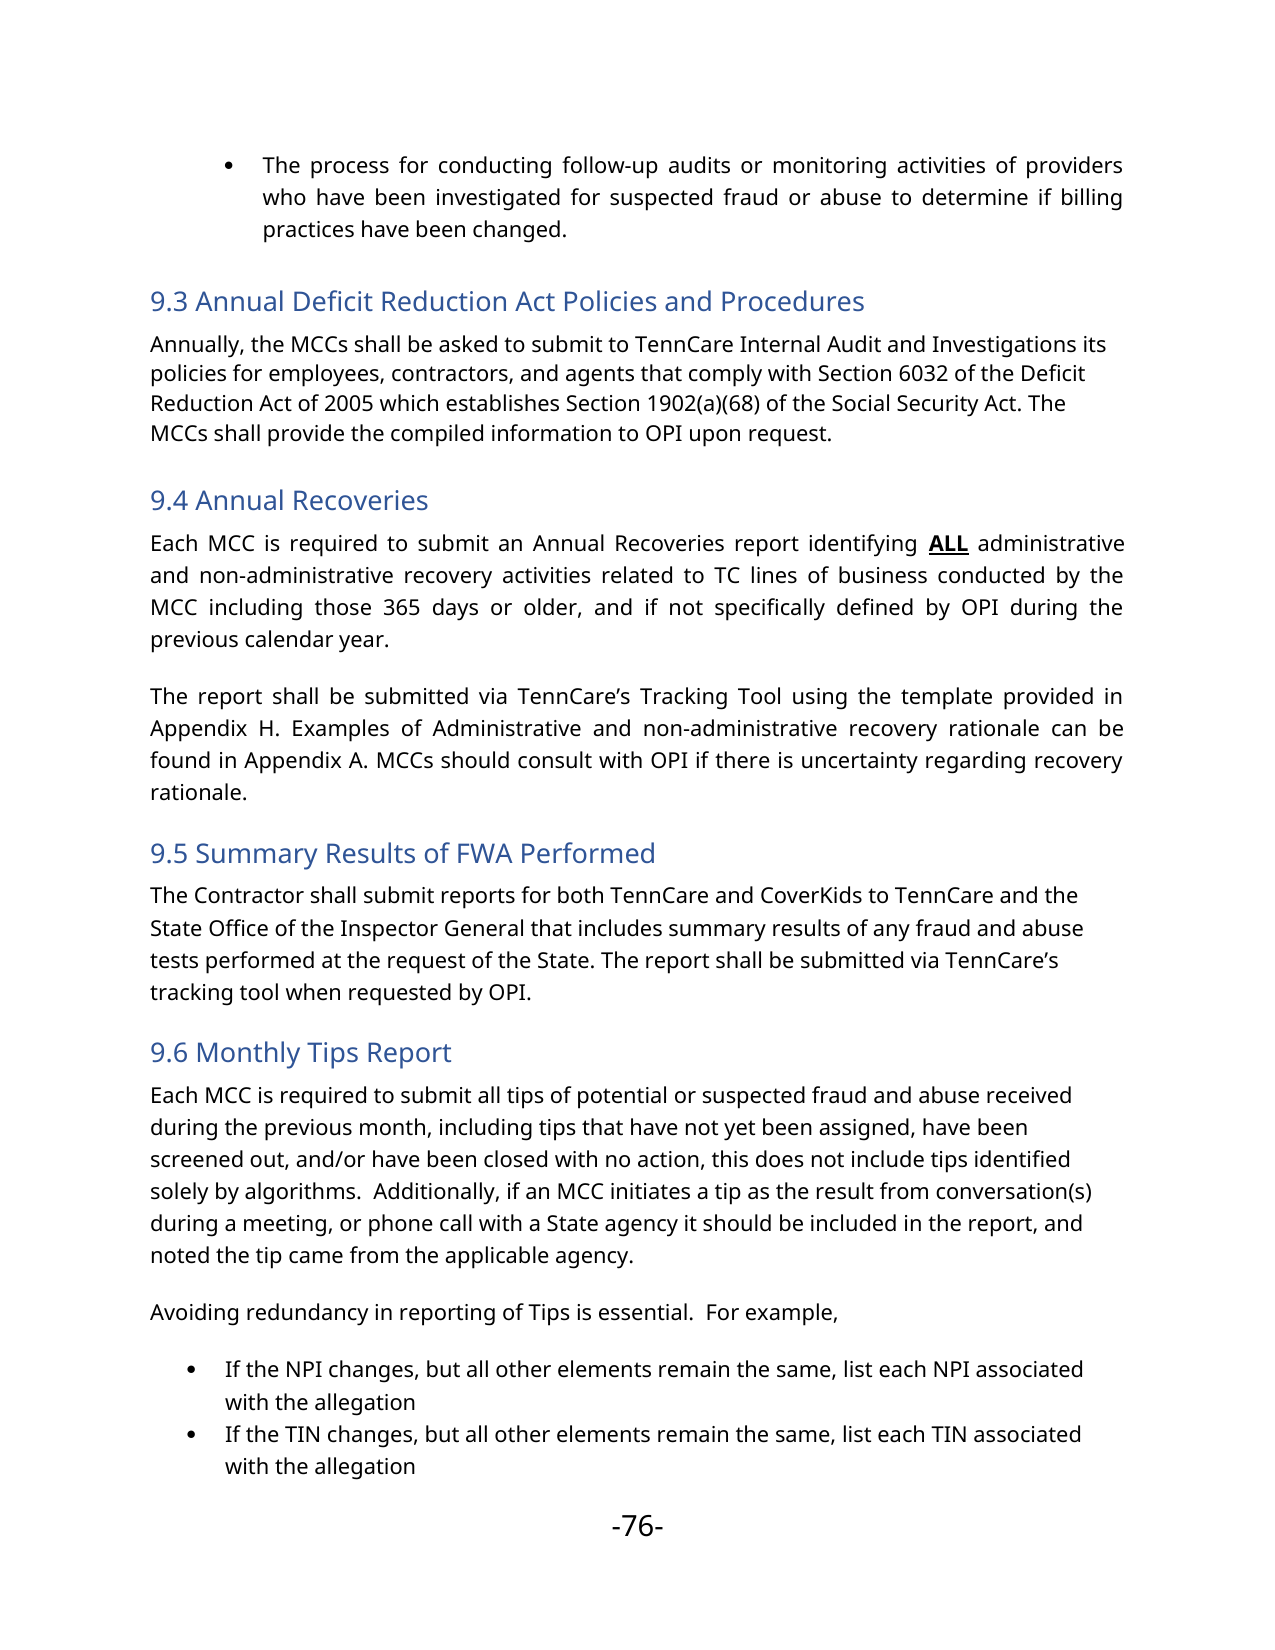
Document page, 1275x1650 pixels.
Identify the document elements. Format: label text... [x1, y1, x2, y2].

subtitle 9.6 Monthly Tips Report [150, 1034, 1125, 1071]
subtitle 9.4 Annual Recoveries [150, 482, 1125, 518]
text Avoiding redundancy in reporting of Tips is essential. For example, [150, 1297, 1125, 1327]
text The report shall be submitted via TennCare’s Tracking Tool using the template provided in Appendix H. Examples of Administrative and non-administrative recovery rationale can be found in Appendix A. MCCs should consult with OPI if there is uncertainty regarding recovery rationale. [150, 681, 1125, 807]
text Each MCC is required to submit all tips of potential or suspected fraud and abuse received during the previous month, including tips that have not yet been assigned, have been screened out, and/or have been closed with no action, this does not include tips identified solely by algorithms. Additionally, if an MCC initiates a tip as the result from conversation(s) during a meeting, or phone call with a State agency it should be included in the report, and noted the tip came from the applicable agency. [150, 1080, 1125, 1270]
subtitle 9.3 Annual Deficit Reduction Act Policies and Procedures [150, 282, 1125, 319]
list If the NPI changes, but all other elements remain the same, list each NPI associated with the allegation [187, 1354, 1125, 1416]
text The Contractor shall submit reports for both TennCare and CoverKids to TennCare and the State Office of the Inspector General that includes summary results of any fraud and abuse tests performed at the request of the State. The report shall be submitted via TennCare’s tracking tool when requested by OPI. [150, 880, 1125, 1006]
text Each MCC is required to submit an Annual Recoveries report identifying ALL administrative and non-administrative recovery activities related to TC lines of business conducted by the MCC including those 365 days or older, and if not specifically defined by OPI during the previous calendar year. [150, 528, 1125, 654]
text Annually, the MCCs shall be asked to submit to TennCare Internal Audit and Investigations its policies for employees, contractors, and agents that comply with Section 6032 of the Deficit Reduction Act of 2005 which establishes Section 1902(a)(68) of the Social Security Act. The MCCs shall provide the compiled information to OPI upon request. [150, 328, 1125, 448]
subtitle 9.5 Summary Results of FWA Performed [150, 834, 1125, 871]
list The process for conducting follow-up audits or monitoring activities of providers who have been investigated for suspected fraud or abuse to determine if billing practices have been changed. [225, 150, 1125, 244]
list If the TIN changes, but all other elements remain the same, list each TIN associated with the allegation [187, 1418, 1125, 1480]
